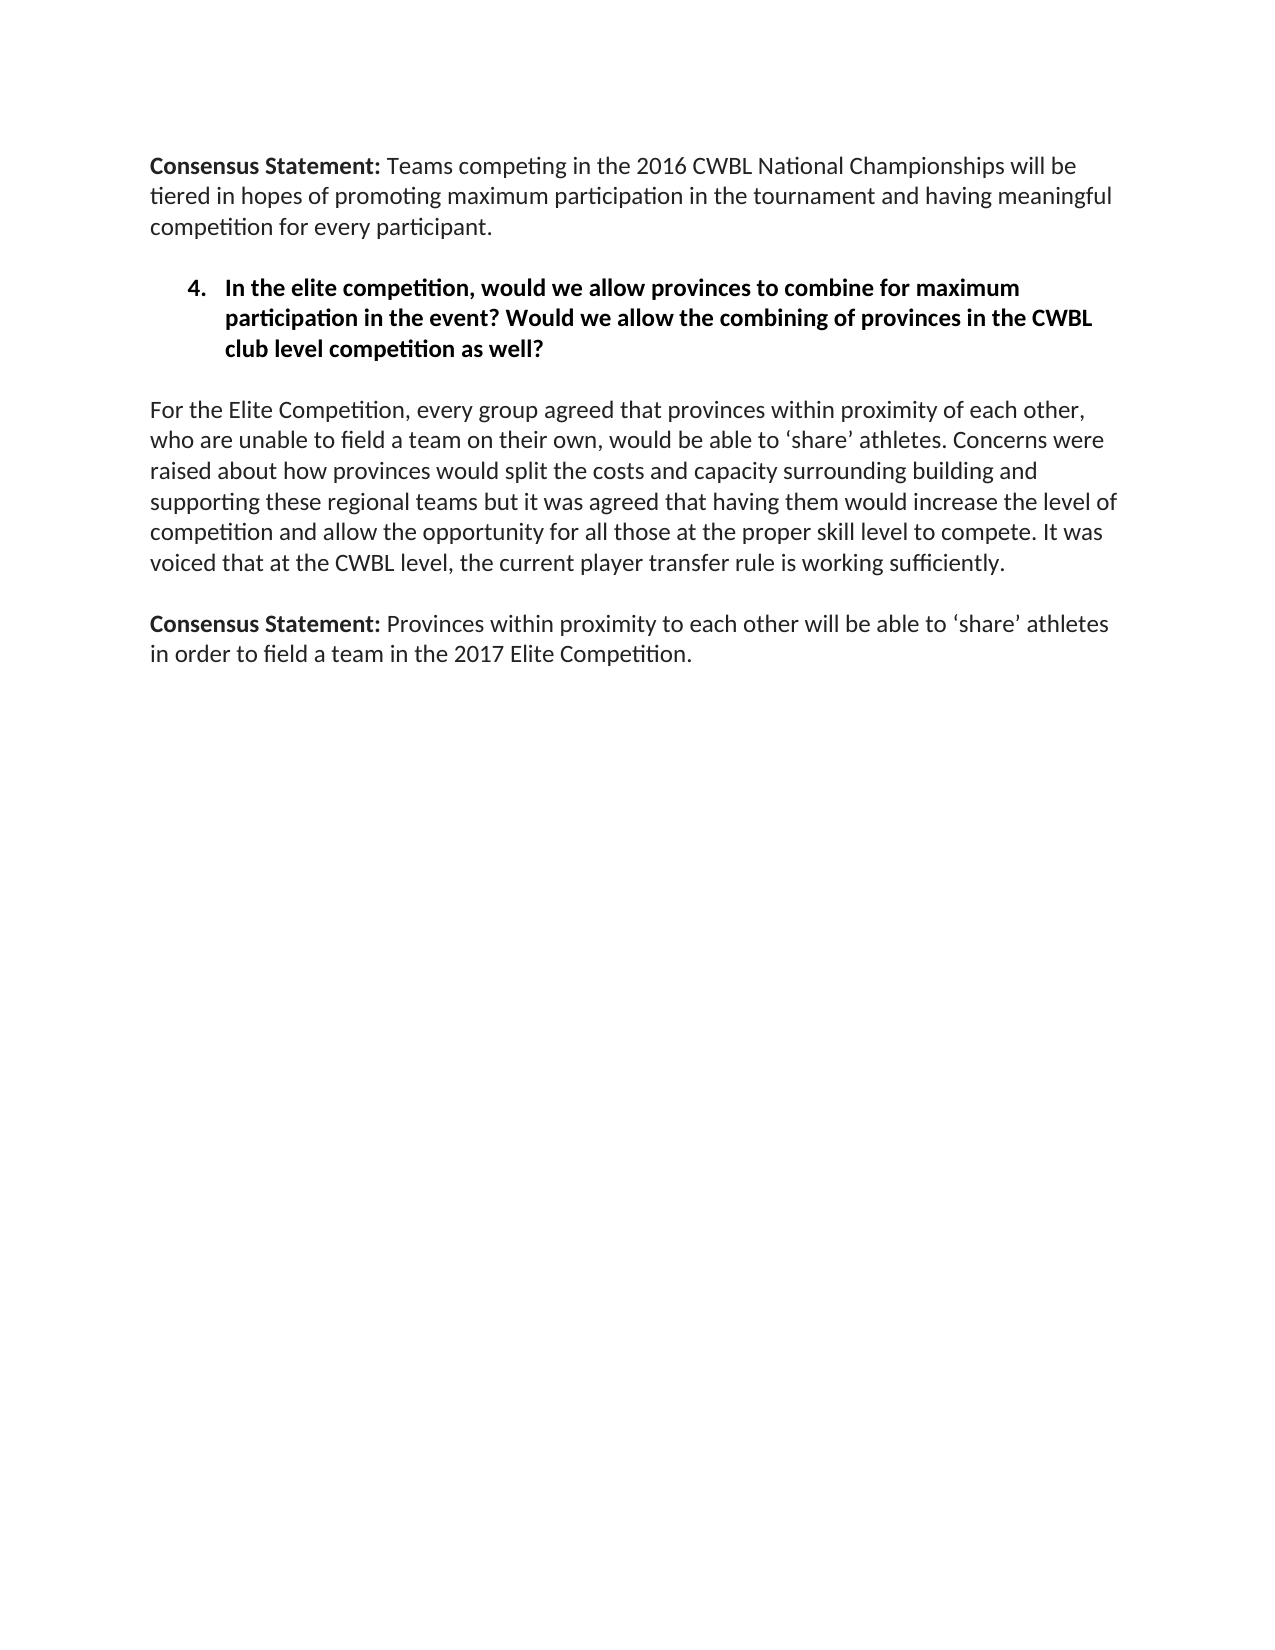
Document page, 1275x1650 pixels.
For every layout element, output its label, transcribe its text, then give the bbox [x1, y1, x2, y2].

list In the elite competition, would we allow provinces to combine for maximum participation in the event? Would we allow the combining of provinces in the CWBL club level competition as well? [187, 272, 1125, 364]
text Consensus Statement: Provinces within proximity to each other will be able to ‘share’ athletes in order to field a team in the 2017 Elite Competition. [693, 608, 1125, 669]
text Consensus Statement: Teams competing in the 2016 CWBL National Championships will be tiered in hopes of promoting maximum participation in the tournament and having meaningful competition for every participant. [493, 150, 1125, 242]
